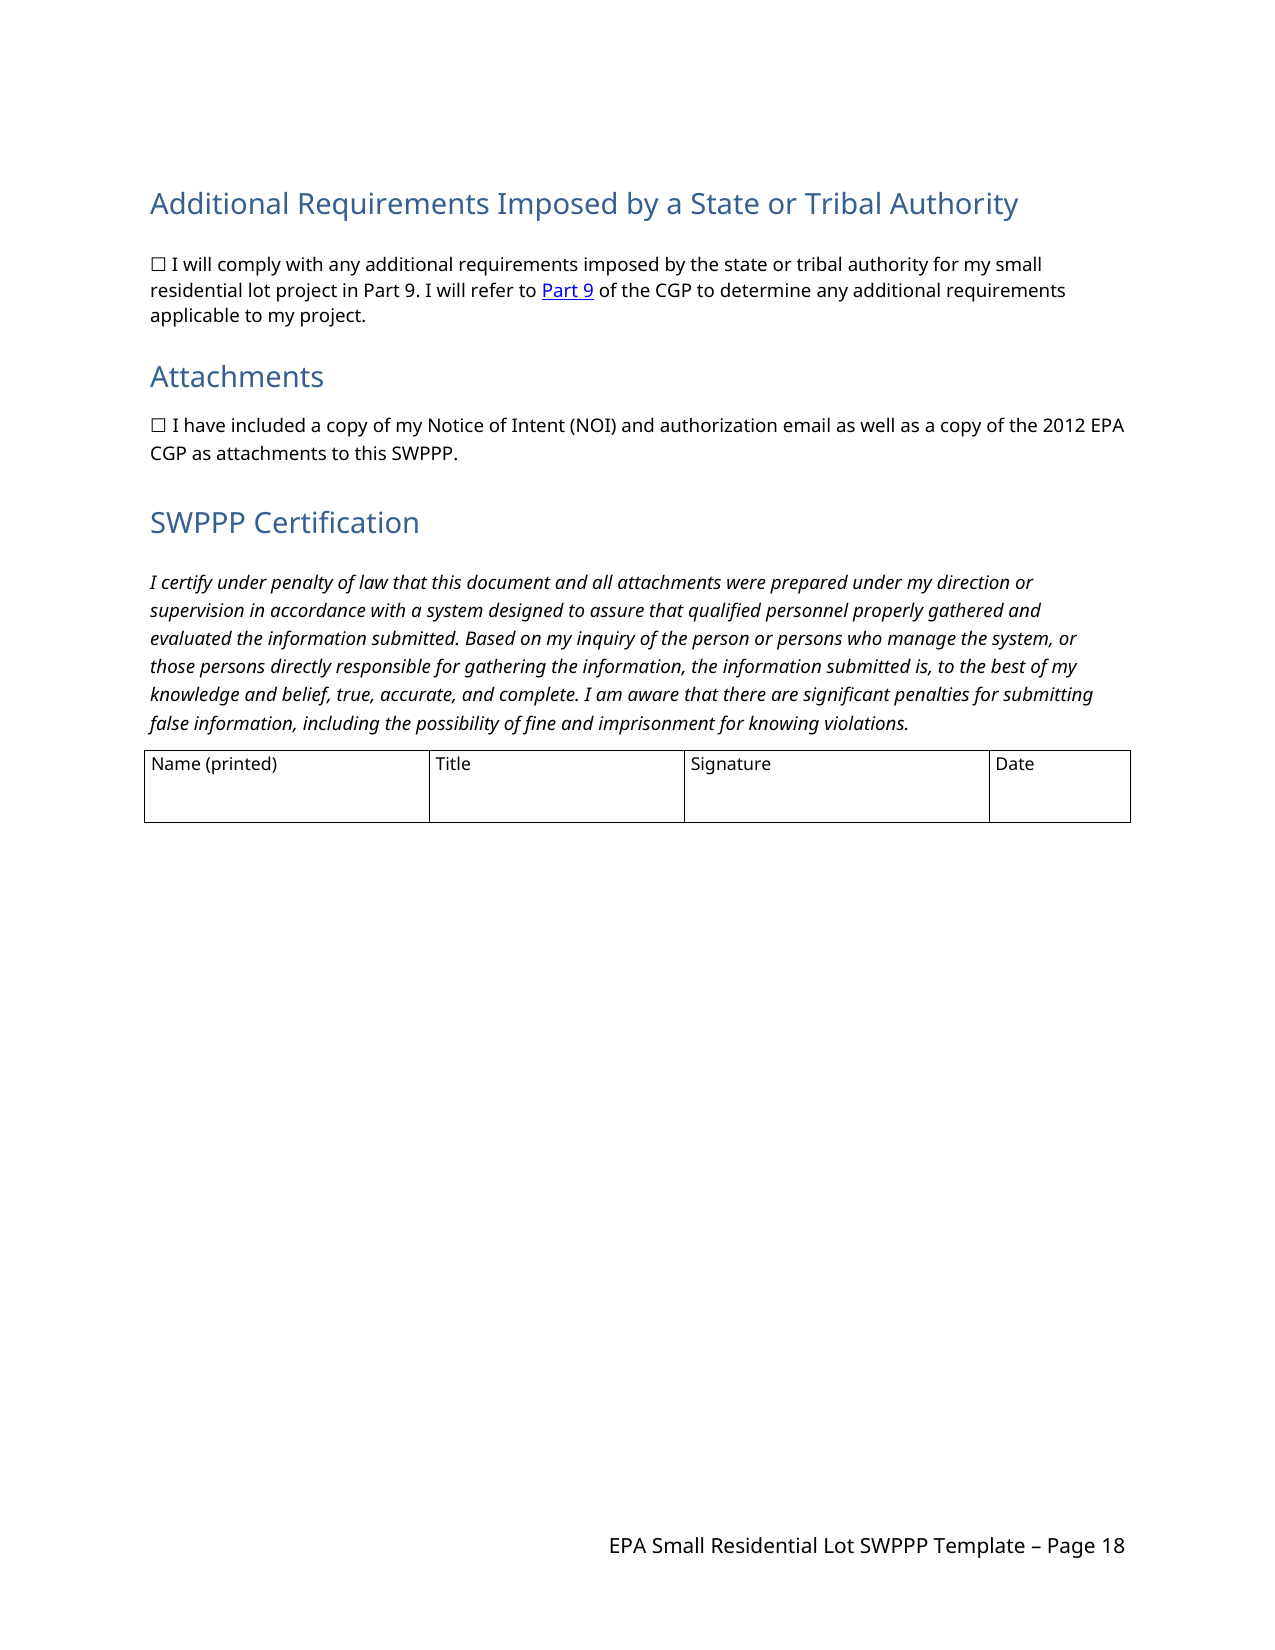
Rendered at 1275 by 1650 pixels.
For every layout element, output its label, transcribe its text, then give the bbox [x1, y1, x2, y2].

table_header Title [430, 751, 684, 822]
list I will comply with any additional requirements imposed by the state or tribal authority for my small residential lot project in Part 9. I will refer to Part 9 of the CGP to determine any additional requirements applicable to my project. [150, 251, 1125, 328]
subtitle Additional Requirements Imposed by a State or Tribal Authority [150, 183, 1125, 223]
text I have included a copy of my Notice of Intent (NOI) and authorization email as well as a copy of the 2012 EPA CGP as attachments to this SWPPP. [150, 413, 1125, 466]
table_header Signature [685, 751, 989, 822]
table_header Date [990, 751, 1130, 822]
table_header Name (printed) [145, 751, 429, 822]
text Attachments [150, 356, 1125, 396]
list I certify under penalty of law that this document and all attachments were prepared under my direction or supervision in accordance with a system designed to assure that qualified personnel properly gathered and evaluated the information submitted. Based on my inquiry of the person or persons who manage the system, or those persons directly responsible for gathering the information, the information submitted is, to the best of my knowledge and belief, true, accurate, and complete. I am aware that there are significant penalties for submitting false information, including the possibility of fine and imprisonment for knowing violations. [150, 570, 1125, 735]
subtitle SWPPP Certification [150, 502, 1125, 542]
